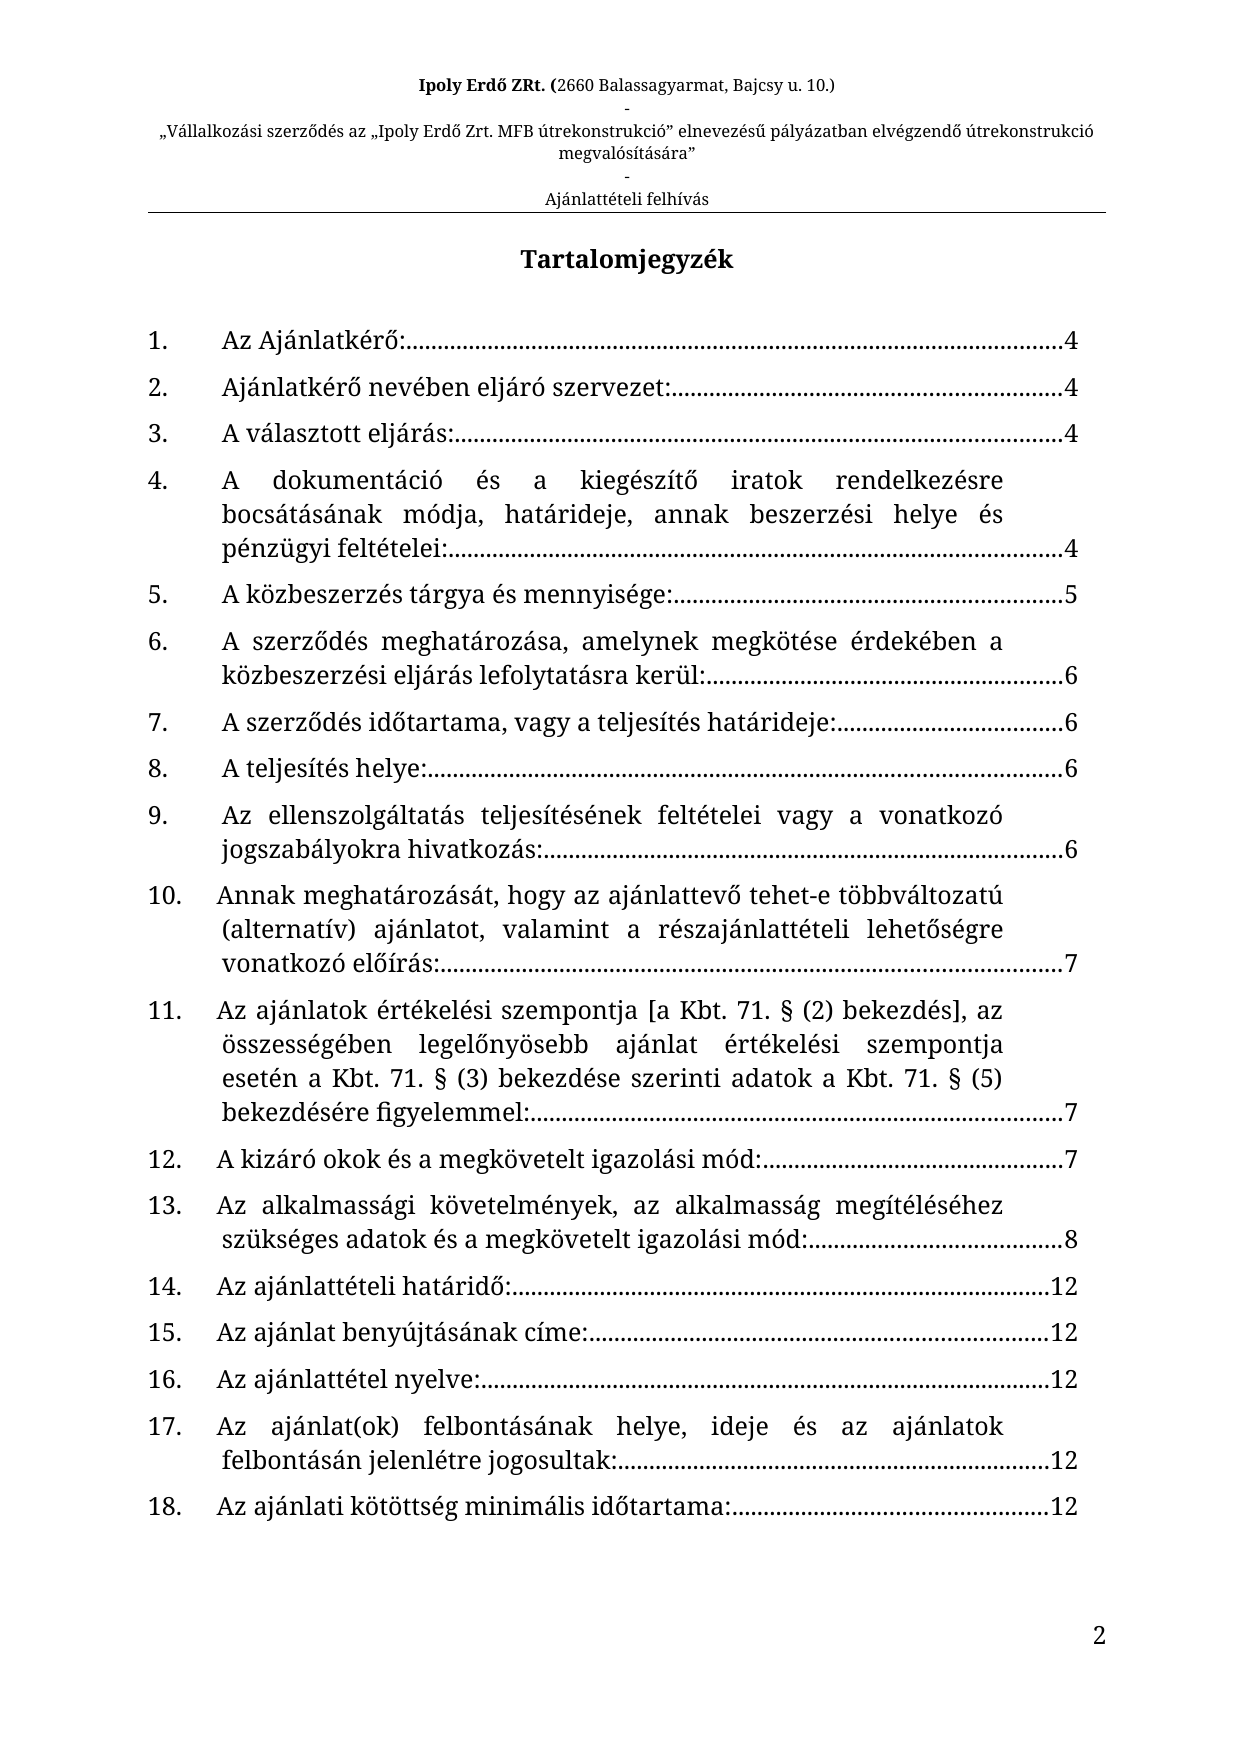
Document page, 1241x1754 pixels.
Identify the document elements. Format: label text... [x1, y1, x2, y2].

text 16. Az ajánlattétel nyelve: 12 [148, 1362, 1004, 1396]
text 14. Az ajánlattételi határidő: 12 [148, 1268, 1004, 1303]
text 15. Az ajánlat benyújtásának címe: 12 [148, 1315, 1004, 1349]
text 12. A kizáró okok és a megkövetelt igazolási mód: 7 [148, 1141, 1004, 1175]
text 9. Az ellenszolgáltatás teljesítésének feltételei vagy a vonatkozó jogszabályokra hivatkozás: 6 [148, 797, 1004, 865]
text Tartalomjegyzék [148, 242, 1106, 276]
text 1. Az Ajánlatkérő: 4 [148, 323, 1004, 357]
text 11. Az ajánlatok értékelési szempontja [a Kbt. 71. § (2) bekezdés], az összességében legelőnyösebb ajánlat értékelési szempontja esetén a Kbt. 71. § (3) bekezdése szerinti adatok a Kbt. 71. § (5) bekezdésére figyelemmel: 7 [148, 993, 1004, 1129]
text 6. A szerződés meghatározása, amelynek megkötése érdekében a közbeszerzési eljárás lefolytatásra kerül: 6 [148, 623, 1004, 692]
text 5. A közbeszerzés tárgya és mennyisége: 5 [148, 577, 1004, 611]
text 13. Az alkalmassági követelmények, az alkalmasság megítéléséhez szükséges adatok és a megkövetelt igazolási mód: 8 [148, 1188, 1004, 1256]
text 18. Az ajánlati kötöttség minimális időtartama: 12 [148, 1489, 1004, 1523]
text 10. Annak meghatározását, hogy az ajánlattevő tehet-e többváltozatú (alternatív) ajánlatot, valamint a részajánlattételi lehetőségre vonatkozó előírás: 7 [148, 878, 1004, 980]
text 8. A teljesítés helye: 6 [148, 751, 1004, 785]
text 4. A dokumentáció és a kiegészítő iratok rendelkezésre bocsátásának módja, határideje, annak beszerzési helye és pénzügyi feltételei: 4 [148, 462, 1004, 564]
text 7. A szerződés időtartama, vagy a teljesítés határideje: 6 [148, 704, 1004, 738]
text 17. Az ajánlat(ok) felbontásának helye, ideje és az ajánlatok felbontásán jelenlétre jogosultak: 12 [148, 1408, 1004, 1476]
text 3. A választott eljárás: 4 [148, 416, 1004, 450]
text 2. Ajánlatkérő nevében eljáró szervezet: 4 [148, 369, 1004, 403]
